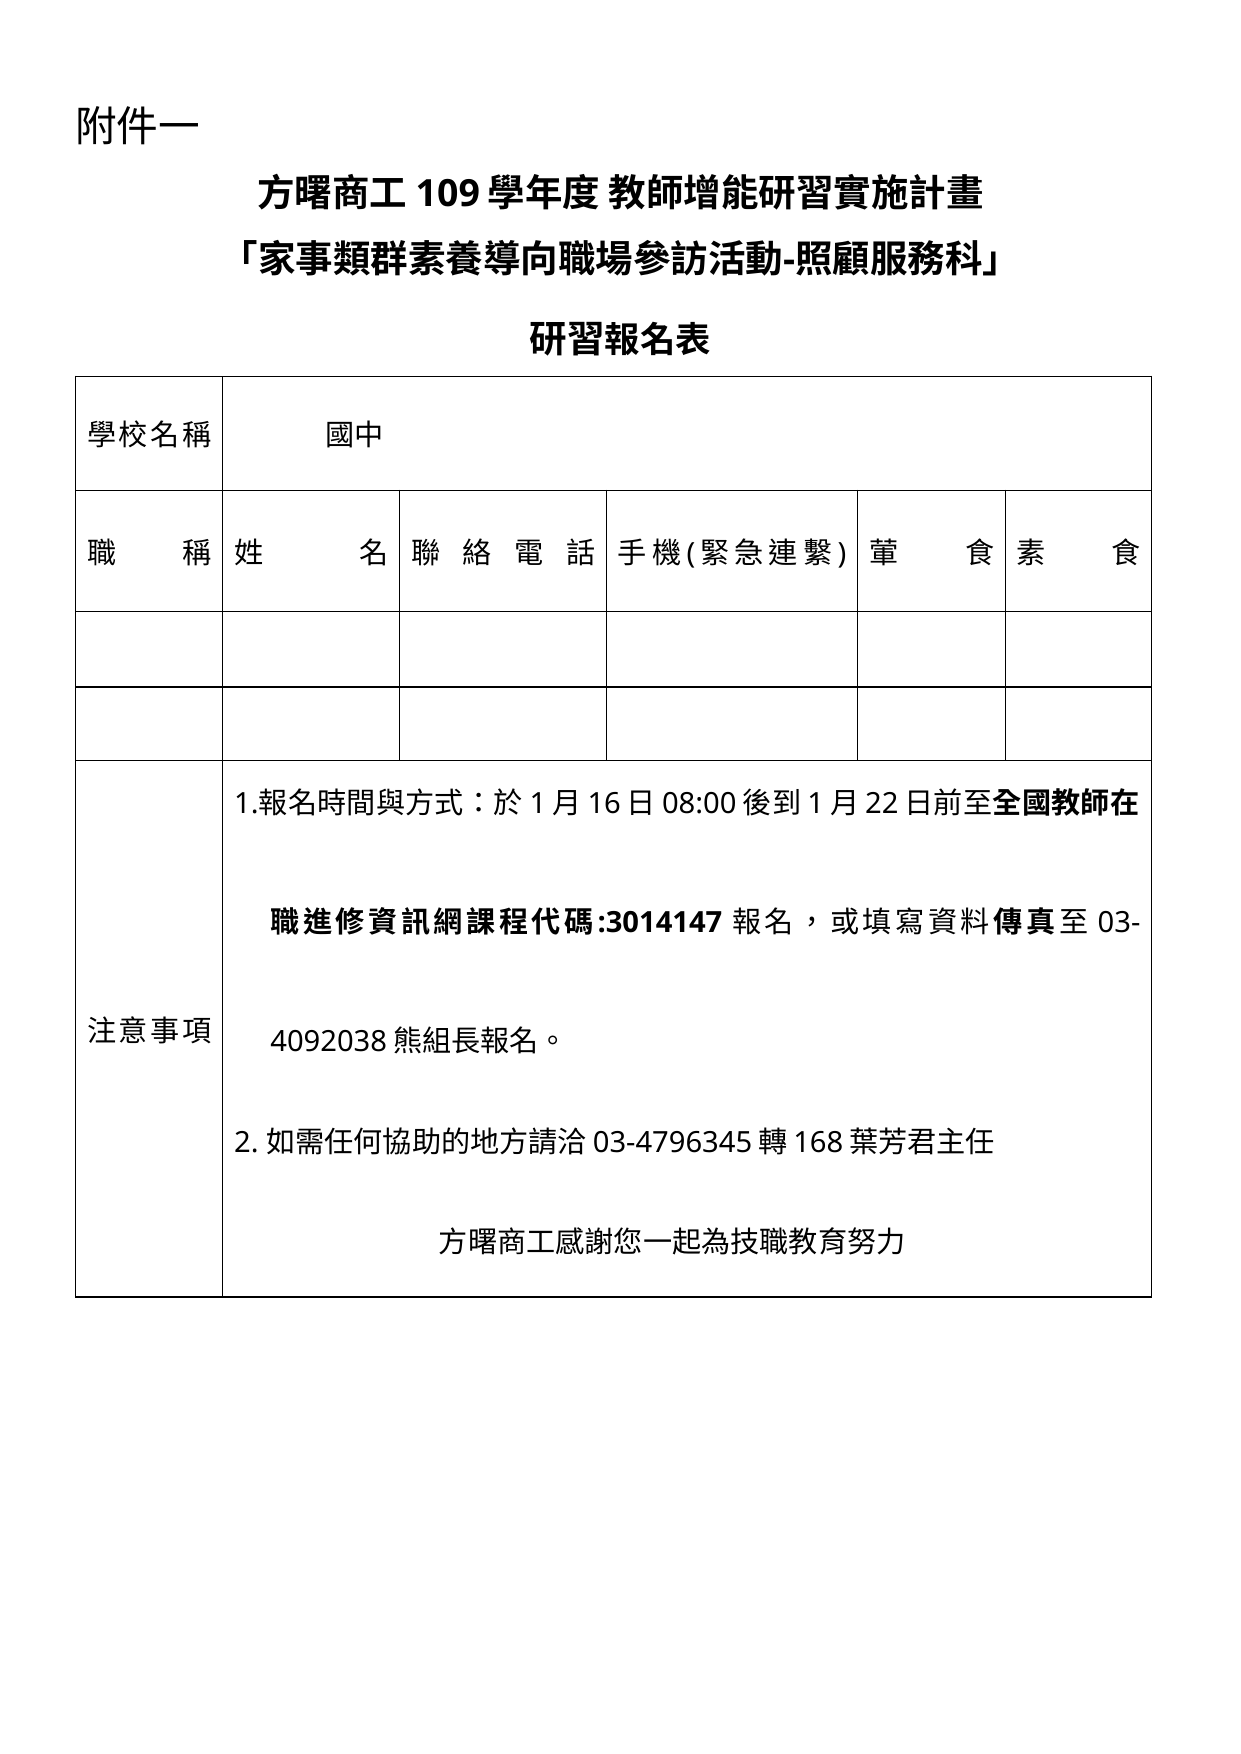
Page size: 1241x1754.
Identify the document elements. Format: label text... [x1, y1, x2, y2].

table_cell [400, 688, 606, 760]
table_cell [76, 612, 222, 686]
table_cell 1.報名時間與方式：於1月16日08:00後到1月22日前至全國教師在職進修資訊網課程代碼:3014147報名，或填寫資料傳真至03-4092038熊組長報名。 2. 如需任何協助的地方請洽03-4796345轉168葉芳君主任 方曙商工感謝您一起為技職教育努力 [223, 761, 1151, 1296]
table_cell [223, 612, 399, 686]
text 「家事類群素養導向職場參訪活動-照顧服務科」 [75, 217, 1165, 296]
table_cell [223, 688, 399, 760]
table_cell 素食 [1006, 491, 1151, 611]
table_cell [858, 688, 1005, 760]
table_cell [76, 688, 222, 760]
table_cell [1006, 612, 1151, 686]
text 研習報名表 [75, 296, 1165, 376]
table_cell [1006, 688, 1151, 760]
table_header 國中 [223, 377, 1151, 489]
table_cell 注意事項 [76, 761, 222, 1296]
table_cell 職 稱 [76, 491, 222, 611]
table_cell [400, 612, 606, 686]
table_cell [607, 612, 857, 686]
table_header 學校名稱 [76, 377, 222, 489]
table_cell 葷食 [858, 491, 1005, 611]
table_cell [607, 688, 857, 760]
text 附件一 [75, 83, 1165, 163]
table_cell 姓 名 [223, 491, 399, 611]
table_cell 手機(緊急連繫) [607, 491, 857, 611]
table_cell 聯絡電話 [400, 491, 606, 611]
text 方曙商工 109學年度 教師增能研習實施計畫 [75, 163, 1165, 217]
table_cell [858, 612, 1005, 686]
